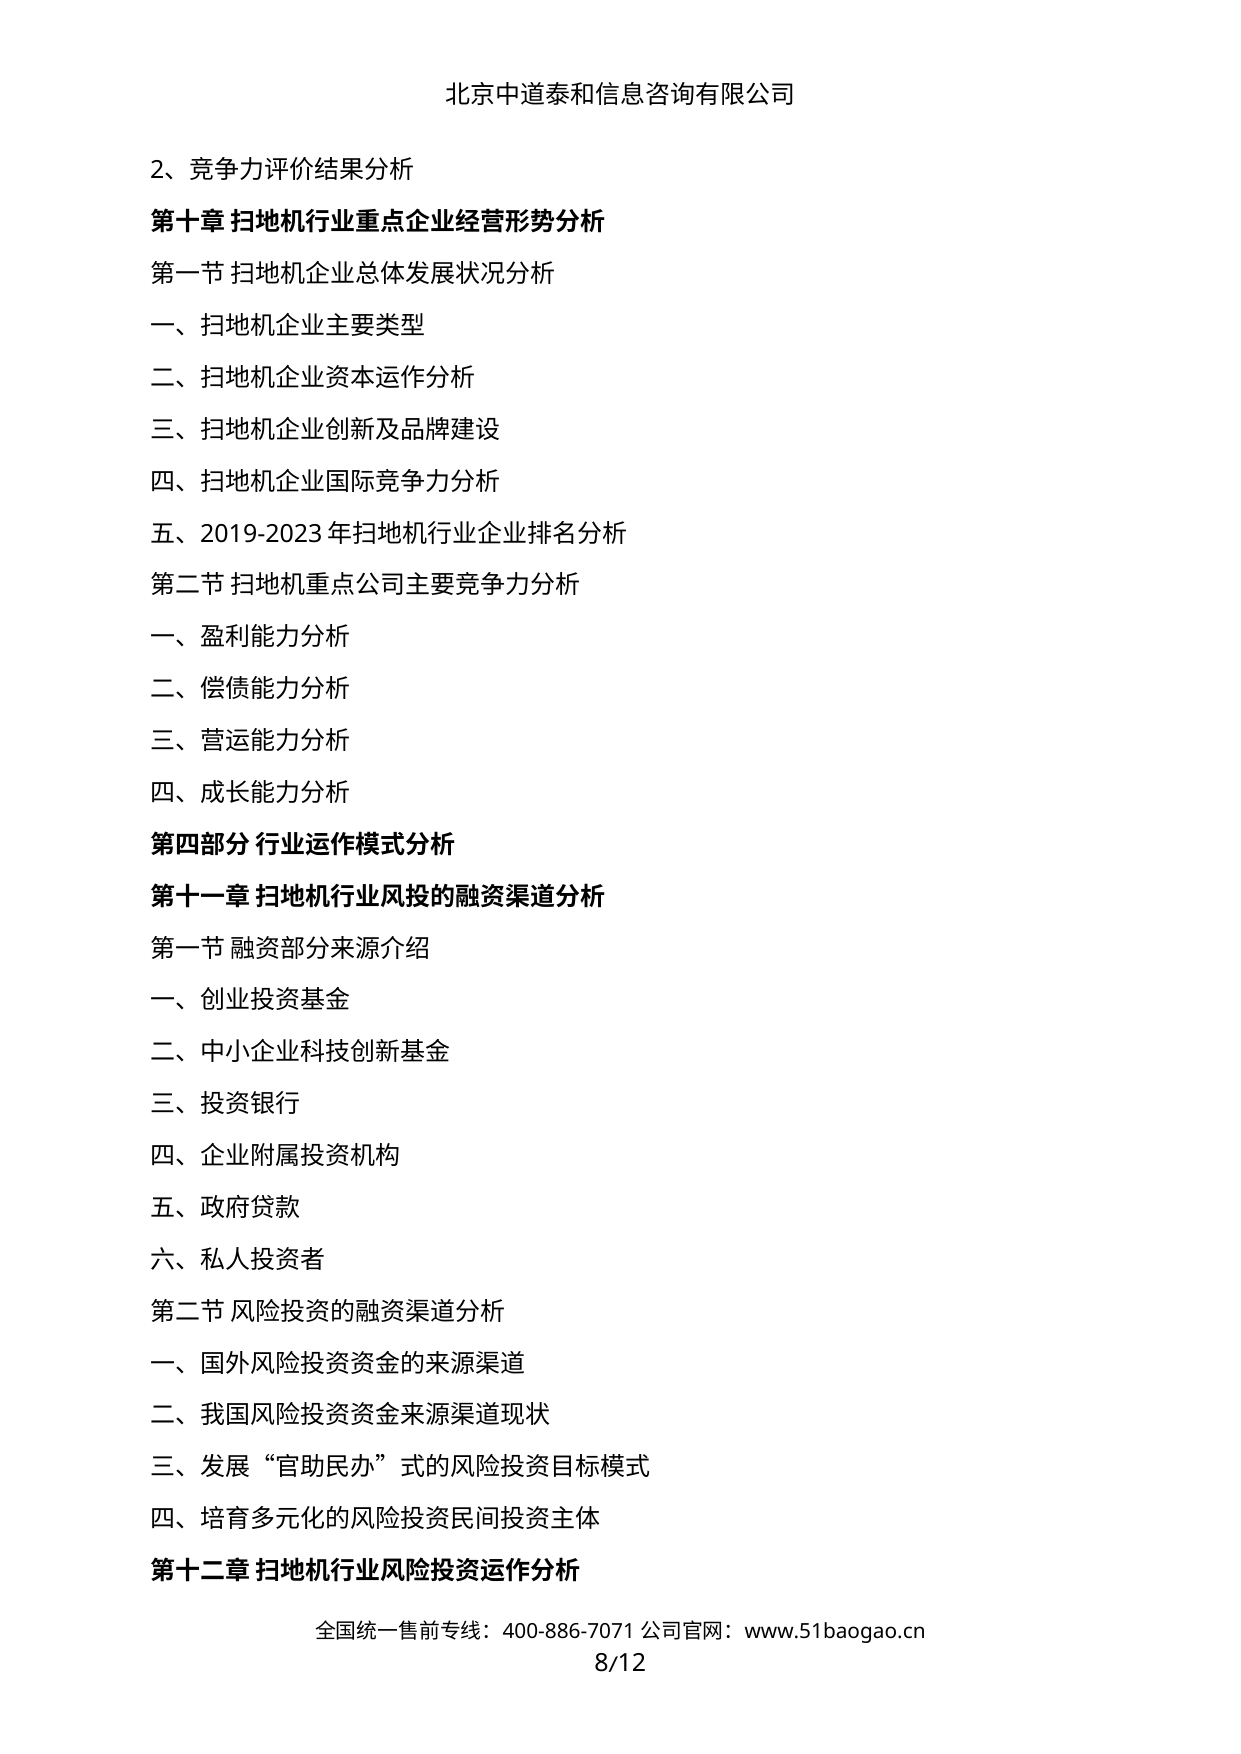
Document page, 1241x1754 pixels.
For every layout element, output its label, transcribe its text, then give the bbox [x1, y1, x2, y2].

text 四、企业附属投资机构 [150, 1136, 1090, 1172]
text 2、竞争力评价结果分析 [150, 150, 1090, 186]
text 一、扫地机企业主要类型 [150, 306, 1090, 342]
text 一、盈利能力分析 [150, 617, 1090, 653]
text 二、我国风险投资资金来源渠道现状 [150, 1395, 1090, 1431]
text 四、成长能力分析 [150, 772, 1090, 809]
text 第十二章 扫地机行业风险投资运作分析 [150, 1551, 1090, 1587]
text 第十章 扫地机行业重点企业经营形势分析 [150, 202, 1090, 238]
text 第十一章 扫地机行业风投的融资渠道分析 [150, 876, 1090, 912]
text 第二节 风险投资的融资渠道分析 [150, 1291, 1090, 1327]
text 第四部分 行业运作模式分析 [150, 824, 1090, 861]
text 一、创业投资基金 [150, 980, 1090, 1016]
text 五、2019-2023年扫地机行业企业排名分析 [150, 513, 1090, 549]
text 三、营运能力分析 [150, 721, 1090, 757]
text 二、偿债能力分析 [150, 669, 1090, 705]
text 第一节 融资部分来源介绍 [150, 928, 1090, 964]
text 二、中小企业科技创新基金 [150, 1032, 1090, 1068]
text 第一节 扫地机企业总体发展状况分析 [150, 254, 1090, 290]
text 一、国外风险投资资金的来源渠道 [150, 1343, 1090, 1379]
text 三、发展“官助民办”式的风险投资目标模式 [150, 1447, 1090, 1483]
text 第二节 扫地机重点公司主要竞争力分析 [150, 565, 1090, 601]
text 三、投资银行 [150, 1084, 1090, 1120]
text 五、政府贷款 [150, 1187, 1090, 1224]
text 四、培育多元化的风险投资民间投资主体 [150, 1499, 1090, 1535]
text 三、扫地机企业创新及品牌建设 [150, 409, 1090, 446]
text 六、私人投资者 [150, 1239, 1090, 1276]
text 四、扫地机企业国际竞争力分析 [150, 461, 1090, 497]
text 二、扫地机企业资本运作分析 [150, 357, 1090, 394]
